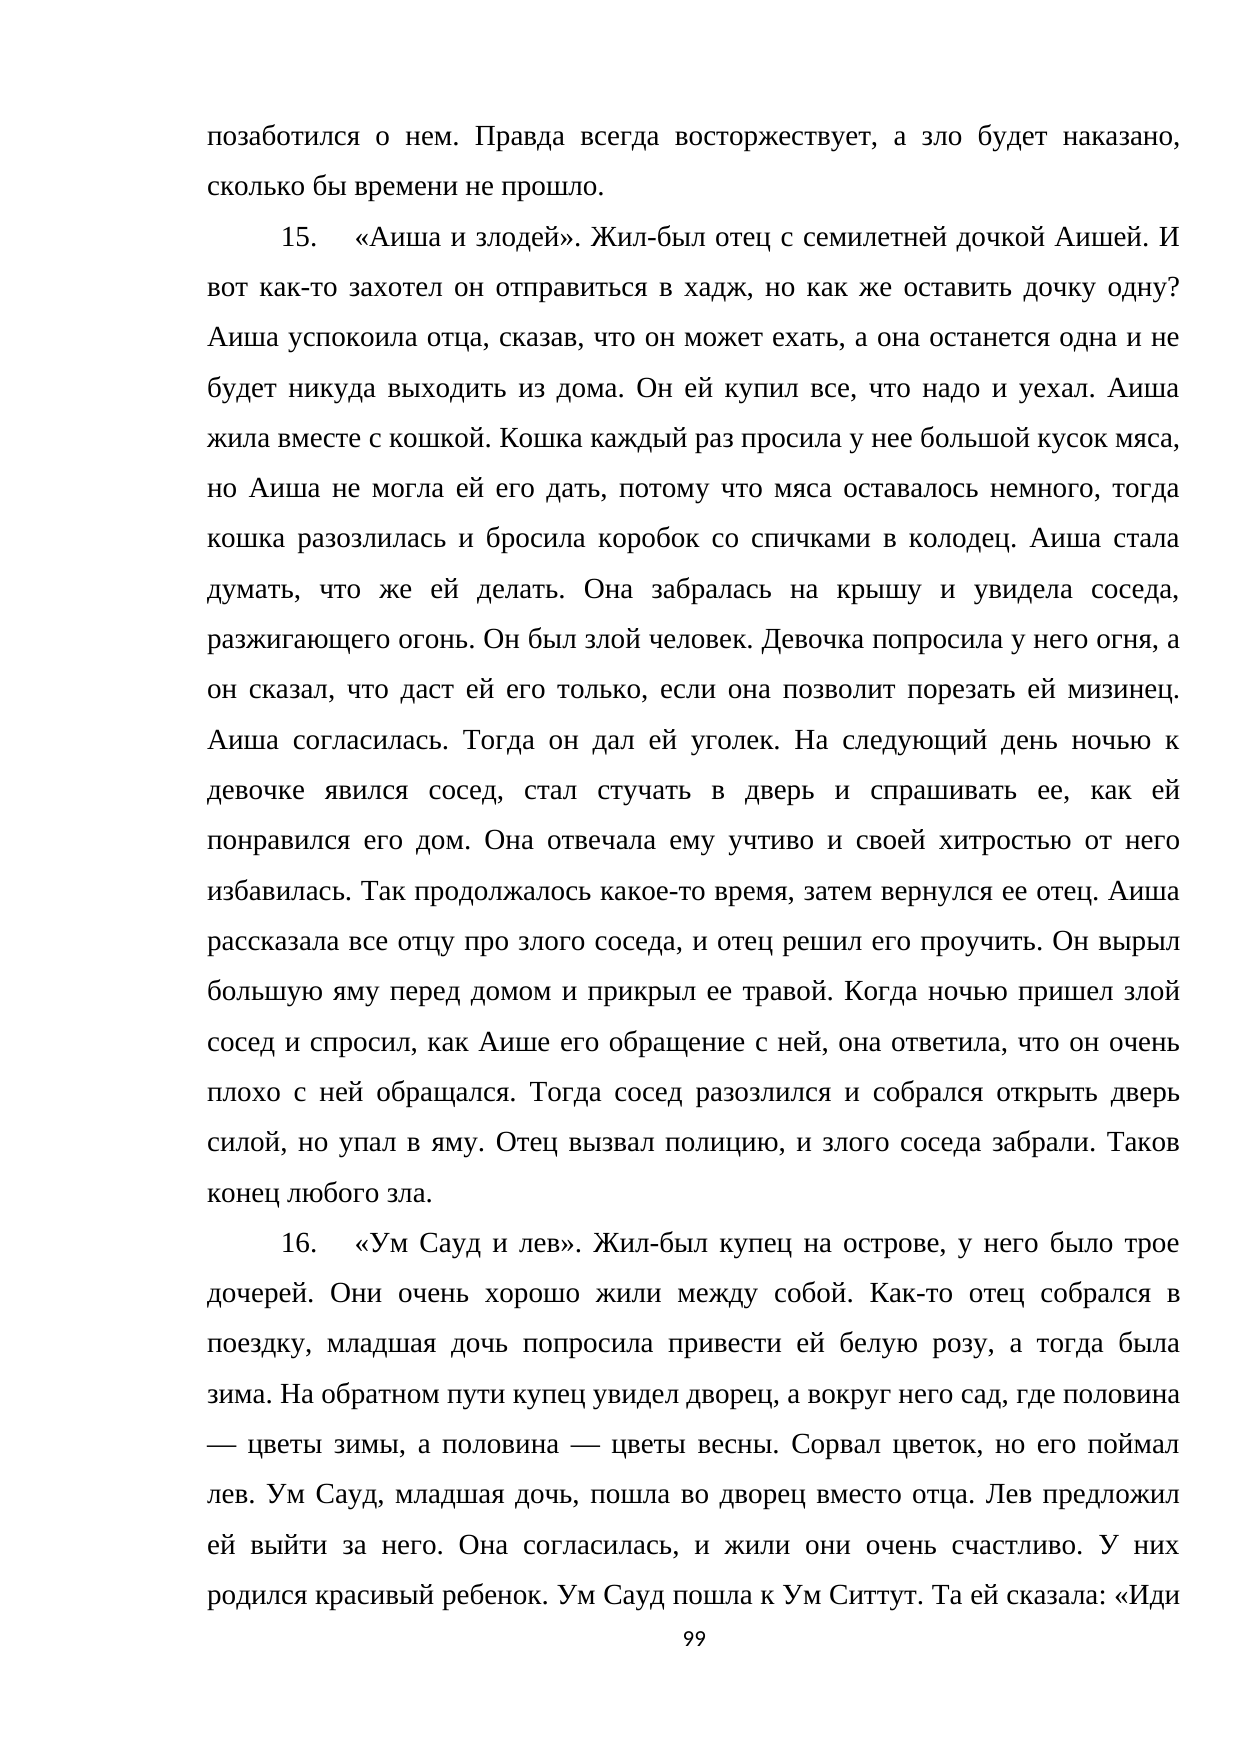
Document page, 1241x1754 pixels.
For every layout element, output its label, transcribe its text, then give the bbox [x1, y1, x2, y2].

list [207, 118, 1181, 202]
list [207, 1225, 1181, 1611]
list «Аиша и злодей». Жил-был отец с семилетней дочкой Аишей. И вот как-то захотел он отправиться в хадж, но как же оставить дочку одну? Аиша успокоила отца, сказав, что он может ехать, а она останется одна и не будет никуда выходить из дома. Он ей купил все, что надо и уехал. Аиша жила вместе с кошкой. Кошка каждый раз просила у нее большой кусок мяса, но Аиша не могла ей его дать, потому что мяса оставалось немного, тогда кошка разозлилась и бросила коробок со спичками в колодец. Аиша стала думать, что же ей делать. Она забралась на крышу и увидела соседа, разжигающего огонь. Он был злой человек. Девочка попросила у него огня, а он сказал, что даст ей его только, если она позволит порезать ей мизинец. Аиша согласилась. Тогда он дал ей уголек. На следующий день ночью к девочке явился сосед, стал стучать в дверь и спрашивать ее, как ей понравился его дом. Она отвечала ему учтиво и своей хитростью от него избавилась. Так продолжалось какое-то время, затем вернулся ее отец. Аиша рассказала все отцу про злого соседа, и отец решил его проучить. Он вырыл большую яму перед домом и прикрыл ее травой. Когда ночью пришел злой сосед и спросил, как Аише его обращение с ней, она ответила, что он очень плохо с ней обращался. Тогда сосед разозлился и собрался открыть дверь силой, но упал в яму. Отец вызвал полицию, и злого соседа забрали. Таков конец любого зла. [207, 219, 1181, 1208]
